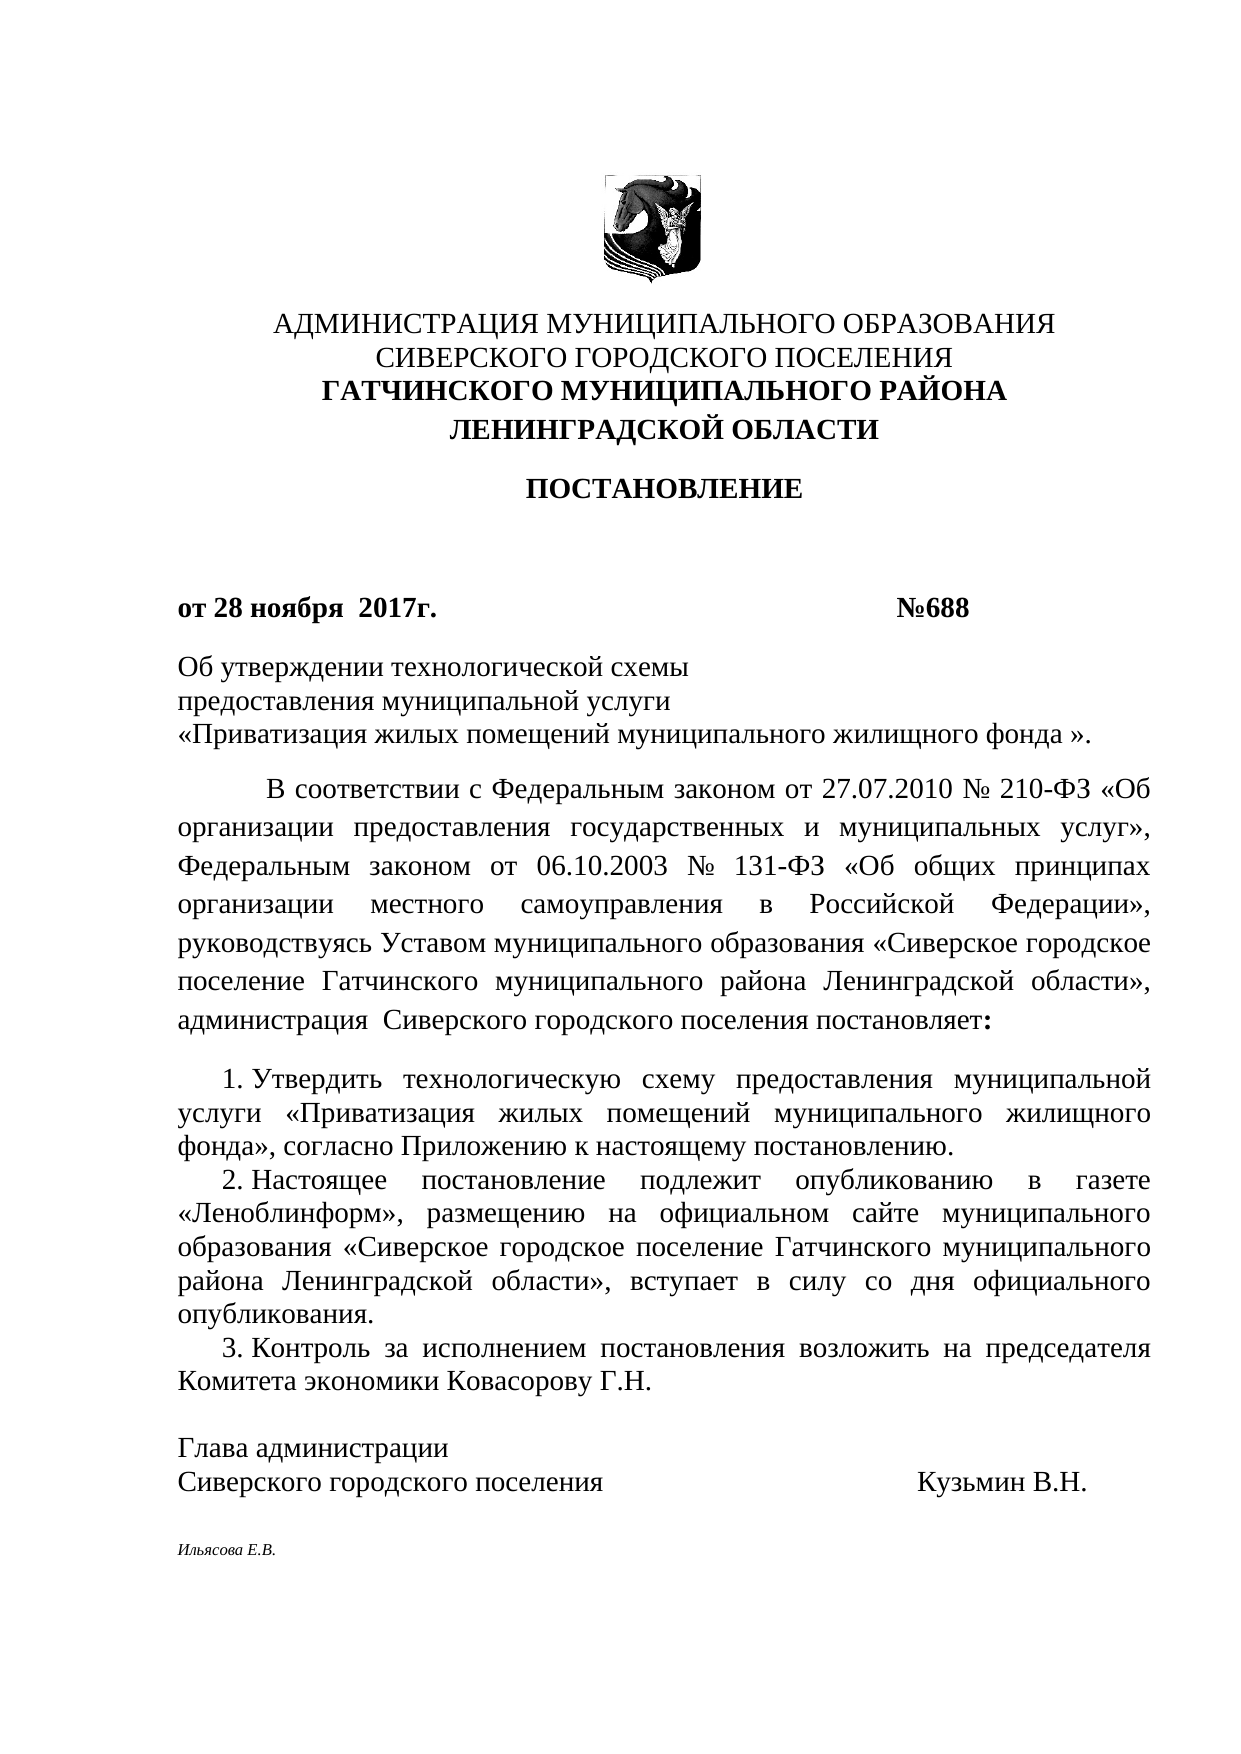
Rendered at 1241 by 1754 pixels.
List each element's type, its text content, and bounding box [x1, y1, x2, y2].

text Сиверского городского поселения Кузьмин В.Н. [177, 1464, 1152, 1497]
text АДМИНИСТРАЦИЯ МУНИЦИПАЛЬНОГО ОБРАЗОВАНИЯ [177, 306, 1152, 340]
list Утвердить технологическую схему предоставления муниципальной услуги «Приватизация жилых помещений муниципального жилищного фонда», согласно Приложению к настоящему постановлению. [177, 1061, 1152, 1162]
list Контроль за исполнением постановления возложить на председателя Комитета экономики Ковасорову Г.Н. [177, 1330, 1152, 1397]
text «Приватизация жилых помещений муниципального жилищного фонда ». [177, 716, 1152, 750]
text Об утверждении технологической схемы [177, 649, 1152, 683]
text Ильясова Е.В. [177, 1540, 1152, 1559]
text В соответствии с Федеральным законом от 27.07.2010 № 210-ФЗ «Об организации предоставления государственных и муниципальных услуг», Федеральным законом от 06.10.2003 № 131-ФЗ «Об общих принципах организации местного самоуправления в Российской Федерации», руководствуясь Уставом муниципального образования «Сиверское городское поселение Гатчинского муниципального района Ленинградской области», администрация Сиверского городского поселения постановляет: [177, 771, 1152, 1036]
text ПОСТАНОВЛЕНИЕ [177, 471, 1152, 505]
text Глава администрации [177, 1430, 1152, 1464]
text от 28 ноября 2017г. №688 [177, 590, 1152, 623]
text ГАТЧИНСКОГО МУНИЦИПАЛЬНОГО РАЙОНА ЛЕНИНГРАДСКОЙ ОБЛАСТИ [177, 373, 1152, 445]
picture [601, 172, 703, 285]
list Настоящее постановление подлежит опубликованию в газете «Леноблинформ», размещению на официальном сайте муниципального образования «Сиверское городское поселение Гатчинского муниципального района Ленинградской области», вступает в силу со дня официального опубликования. [177, 1162, 1152, 1330]
text СИВЕРСКОГО ГОРОДСКОГО ПОСЕЛЕНИЯ [177, 340, 1152, 373]
text предоставления муниципальной услуги [177, 683, 1152, 716]
